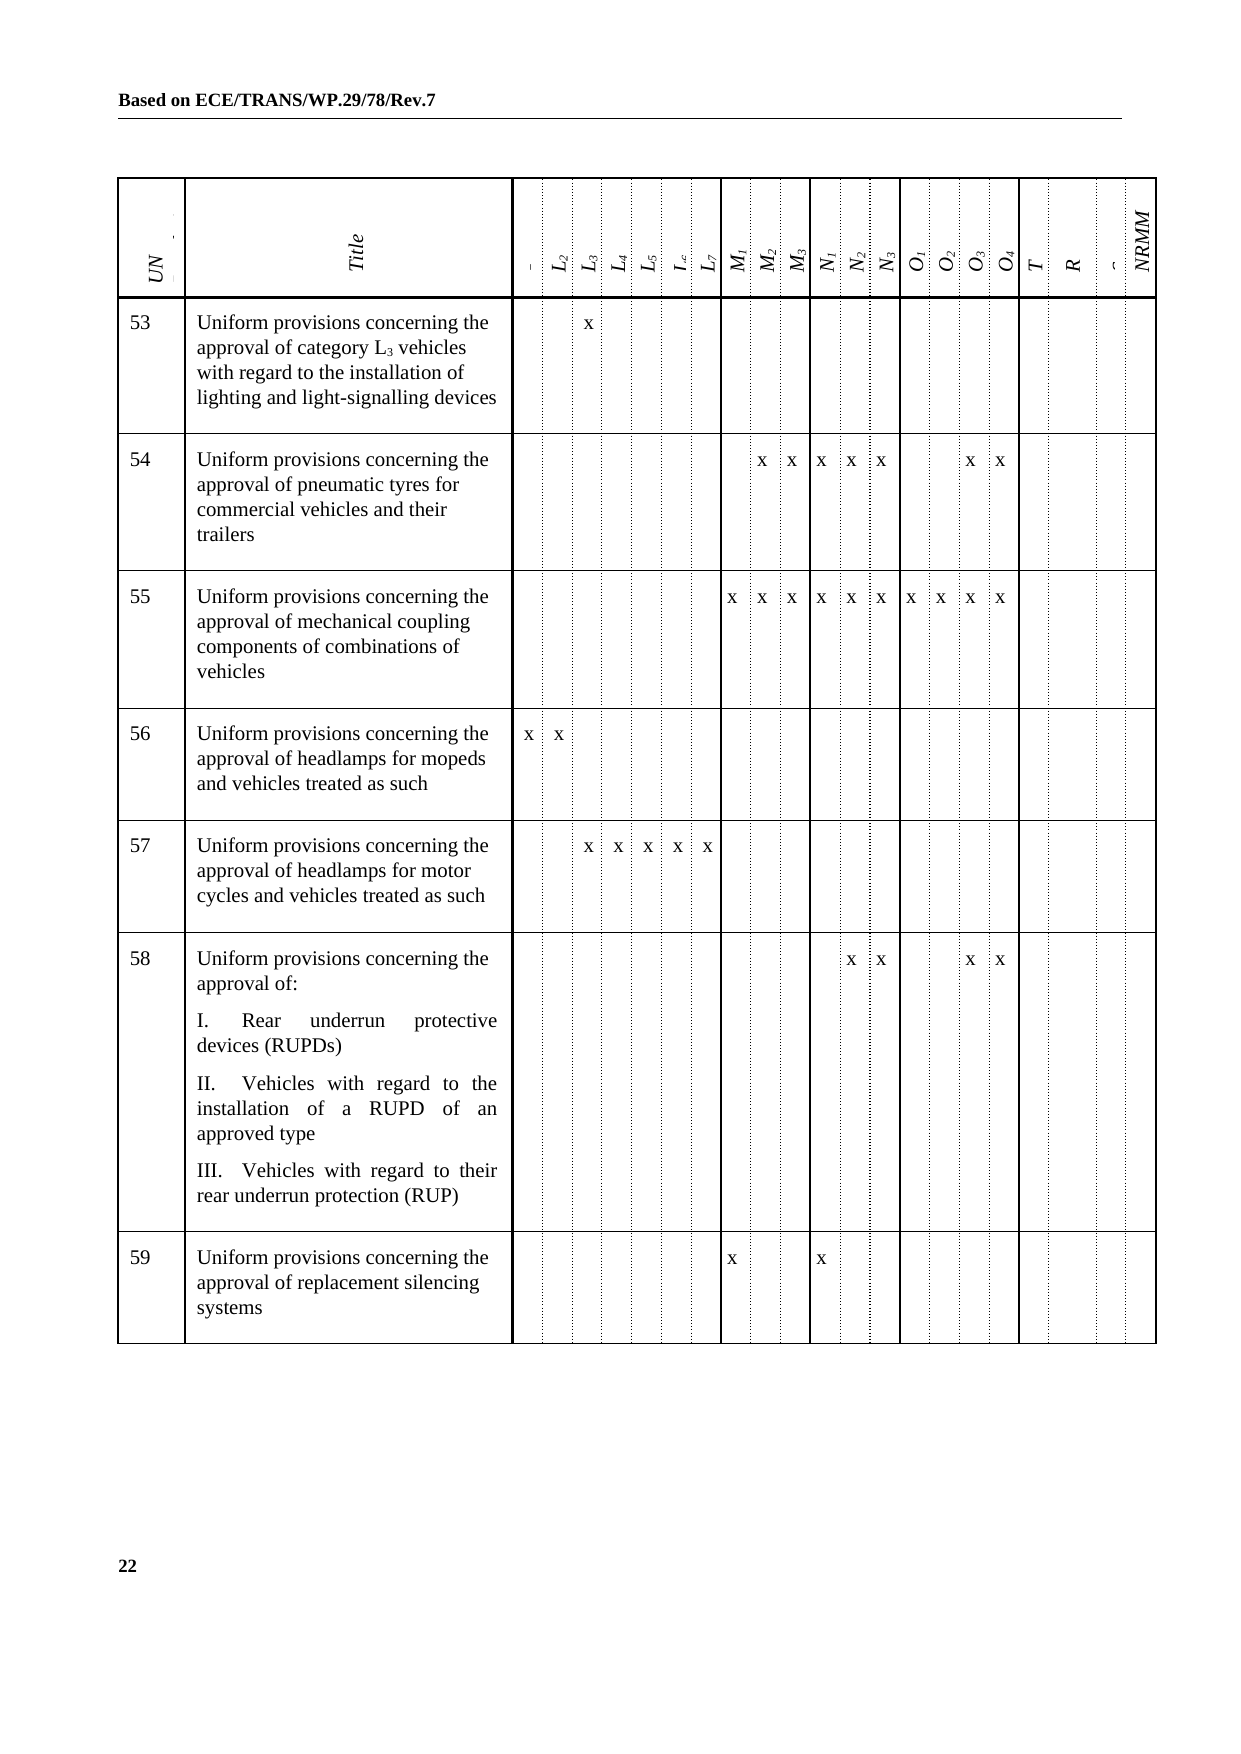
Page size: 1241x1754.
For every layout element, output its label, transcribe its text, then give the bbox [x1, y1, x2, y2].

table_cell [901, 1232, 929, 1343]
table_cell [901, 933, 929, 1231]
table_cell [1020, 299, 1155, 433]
table_header L4 [602, 179, 632, 296]
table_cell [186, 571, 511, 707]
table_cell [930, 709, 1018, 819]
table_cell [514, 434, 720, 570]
table_header M2 [751, 179, 781, 296]
table_header NRMM [1126, 179, 1155, 296]
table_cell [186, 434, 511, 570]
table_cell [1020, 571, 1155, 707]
table_header N2 [840, 179, 870, 296]
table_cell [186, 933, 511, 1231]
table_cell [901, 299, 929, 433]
table_header L2 [542, 179, 572, 296]
table_header S [1096, 179, 1126, 296]
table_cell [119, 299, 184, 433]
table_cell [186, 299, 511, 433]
table_header M3 [781, 179, 809, 296]
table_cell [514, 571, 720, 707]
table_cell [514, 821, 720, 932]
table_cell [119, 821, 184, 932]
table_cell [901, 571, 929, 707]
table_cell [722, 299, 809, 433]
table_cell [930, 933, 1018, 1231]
table_header T [1020, 179, 1049, 296]
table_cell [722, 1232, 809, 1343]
table_header UN Regulation [119, 179, 184, 296]
table_header N3 [870, 179, 899, 296]
table_header L7 [691, 179, 720, 296]
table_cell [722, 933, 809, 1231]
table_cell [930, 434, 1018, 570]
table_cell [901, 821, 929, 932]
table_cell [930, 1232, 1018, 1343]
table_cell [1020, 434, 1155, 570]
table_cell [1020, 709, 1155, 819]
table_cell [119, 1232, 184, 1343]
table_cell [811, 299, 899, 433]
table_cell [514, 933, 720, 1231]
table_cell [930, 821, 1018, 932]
table_header L1 [514, 179, 542, 296]
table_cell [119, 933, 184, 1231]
table_header Title [186, 179, 511, 296]
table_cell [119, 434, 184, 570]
table_header L6 [661, 179, 691, 296]
table_header R [1049, 179, 1096, 296]
table_header O1 [901, 179, 929, 296]
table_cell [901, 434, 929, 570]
table_header O4 [989, 179, 1018, 296]
table_header M1 [722, 179, 751, 296]
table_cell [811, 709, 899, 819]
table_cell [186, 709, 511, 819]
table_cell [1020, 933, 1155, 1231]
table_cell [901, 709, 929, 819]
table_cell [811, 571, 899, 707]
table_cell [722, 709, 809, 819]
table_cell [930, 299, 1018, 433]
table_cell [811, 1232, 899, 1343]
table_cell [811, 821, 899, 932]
table_header O3 [959, 179, 989, 296]
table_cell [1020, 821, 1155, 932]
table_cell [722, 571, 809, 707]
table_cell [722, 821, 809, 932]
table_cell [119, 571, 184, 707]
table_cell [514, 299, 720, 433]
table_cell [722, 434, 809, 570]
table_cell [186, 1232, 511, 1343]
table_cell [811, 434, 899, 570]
table_header L3 [572, 179, 602, 296]
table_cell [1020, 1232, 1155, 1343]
table_header O2 [930, 179, 959, 296]
table_header N1 [811, 179, 840, 296]
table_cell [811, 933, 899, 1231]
table_header L5 [632, 179, 661, 296]
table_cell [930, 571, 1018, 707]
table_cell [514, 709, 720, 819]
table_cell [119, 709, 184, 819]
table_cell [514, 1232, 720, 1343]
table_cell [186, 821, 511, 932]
